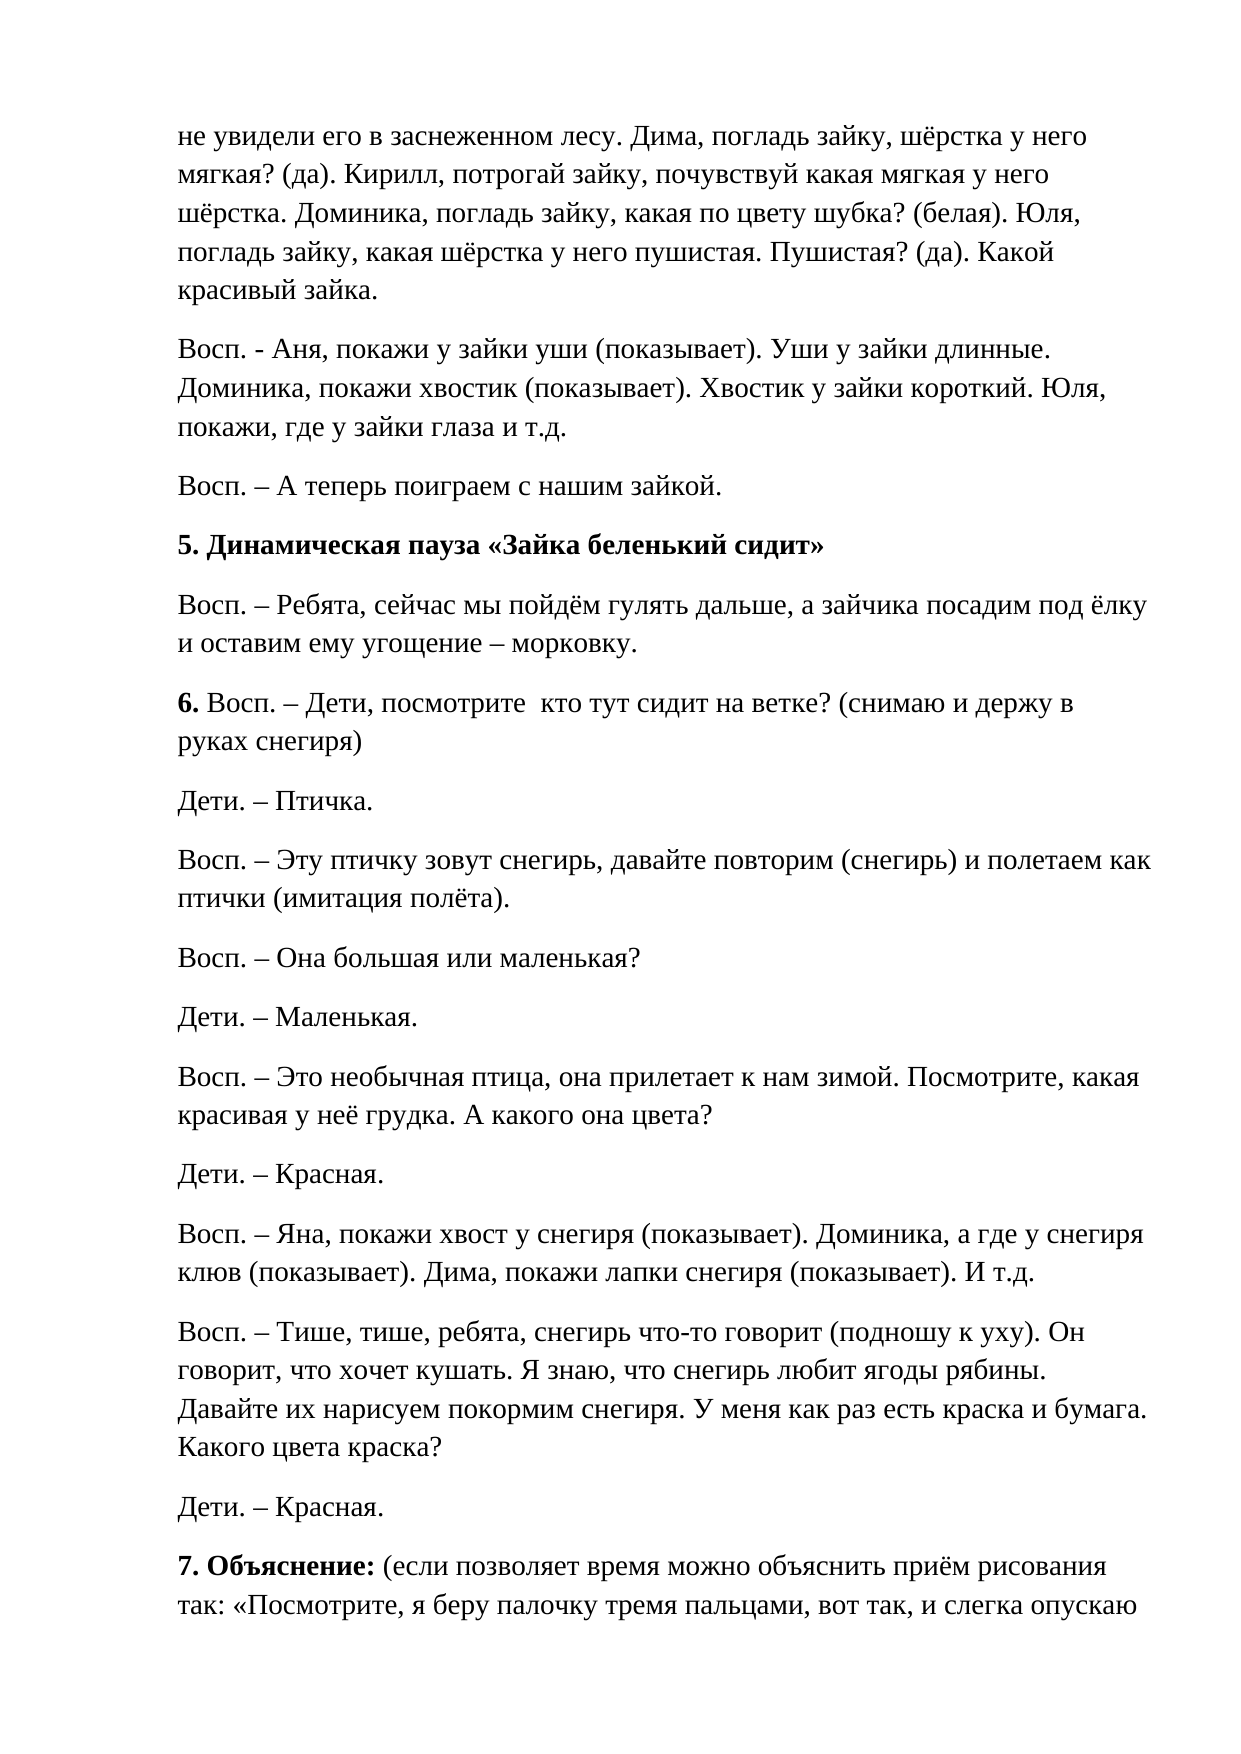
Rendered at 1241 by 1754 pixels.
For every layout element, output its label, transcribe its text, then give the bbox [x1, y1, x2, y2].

text Восп. – Яна, покажи хвост у снегиря (показывает). Доминика, а где у снегиря клюв (показывает). Дима, покажи лапки снегиря (показывает). И т.д. [177, 1216, 1152, 1288]
text Восп. – Это необычная птица, она прилетает к нам зимой. Посмотрите, какая красивая у неё грудка. А какого она цвета? [177, 1059, 1152, 1131]
text Восп. – Она большая или маленькая? [177, 940, 1152, 973]
text Дети. – Маленькая. [177, 999, 1152, 1033]
text Восп. - Аня, покажи у зайки уши (показывает). Уши у зайки длинные. Доминика, покажи хвостик (показывает). Хвостик у зайки короткий. Юля, покажи, где у зайки глаза и т.д. [177, 332, 1152, 442]
text Восп. – Тише, тише, ребята, снегирь что-то говорит (подношу к уху). Он говорит, что хочет кушать. Я знаю, что снегирь любит ягоды рябины. Давайте их нарисуем покормим снегиря. У меня как раз есть краска и бумага. Какого цвета краска? [177, 1314, 1152, 1463]
text Дети. – Красная. [177, 1489, 1152, 1522]
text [177, 118, 1152, 306]
text Восп. – А теперь поиграем с нашим зайкой. [177, 468, 1152, 502]
text 5. Динамическая пауза «Зайка беленький сидит» [177, 527, 1152, 561]
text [177, 1548, 1152, 1620]
text Дети. – Красная. [177, 1157, 1152, 1190]
text 6. Восп. – Дети, посмотрите кто тут сидит на ветке? (снимаю и держу в руках снегиря) [177, 685, 1152, 757]
text Восп. – Эту птичку зовут снегирь, давайте повторим (снегирь) и полетаем как птички (имитация полёта). [177, 842, 1152, 914]
text Дети. – Птичка. [177, 783, 1152, 816]
text Восп. – Ребята, сейчас мы пойдём гулять дальше, а зайчика посадим под ёлку и оставим ему угощение – морковку. [177, 587, 1152, 659]
